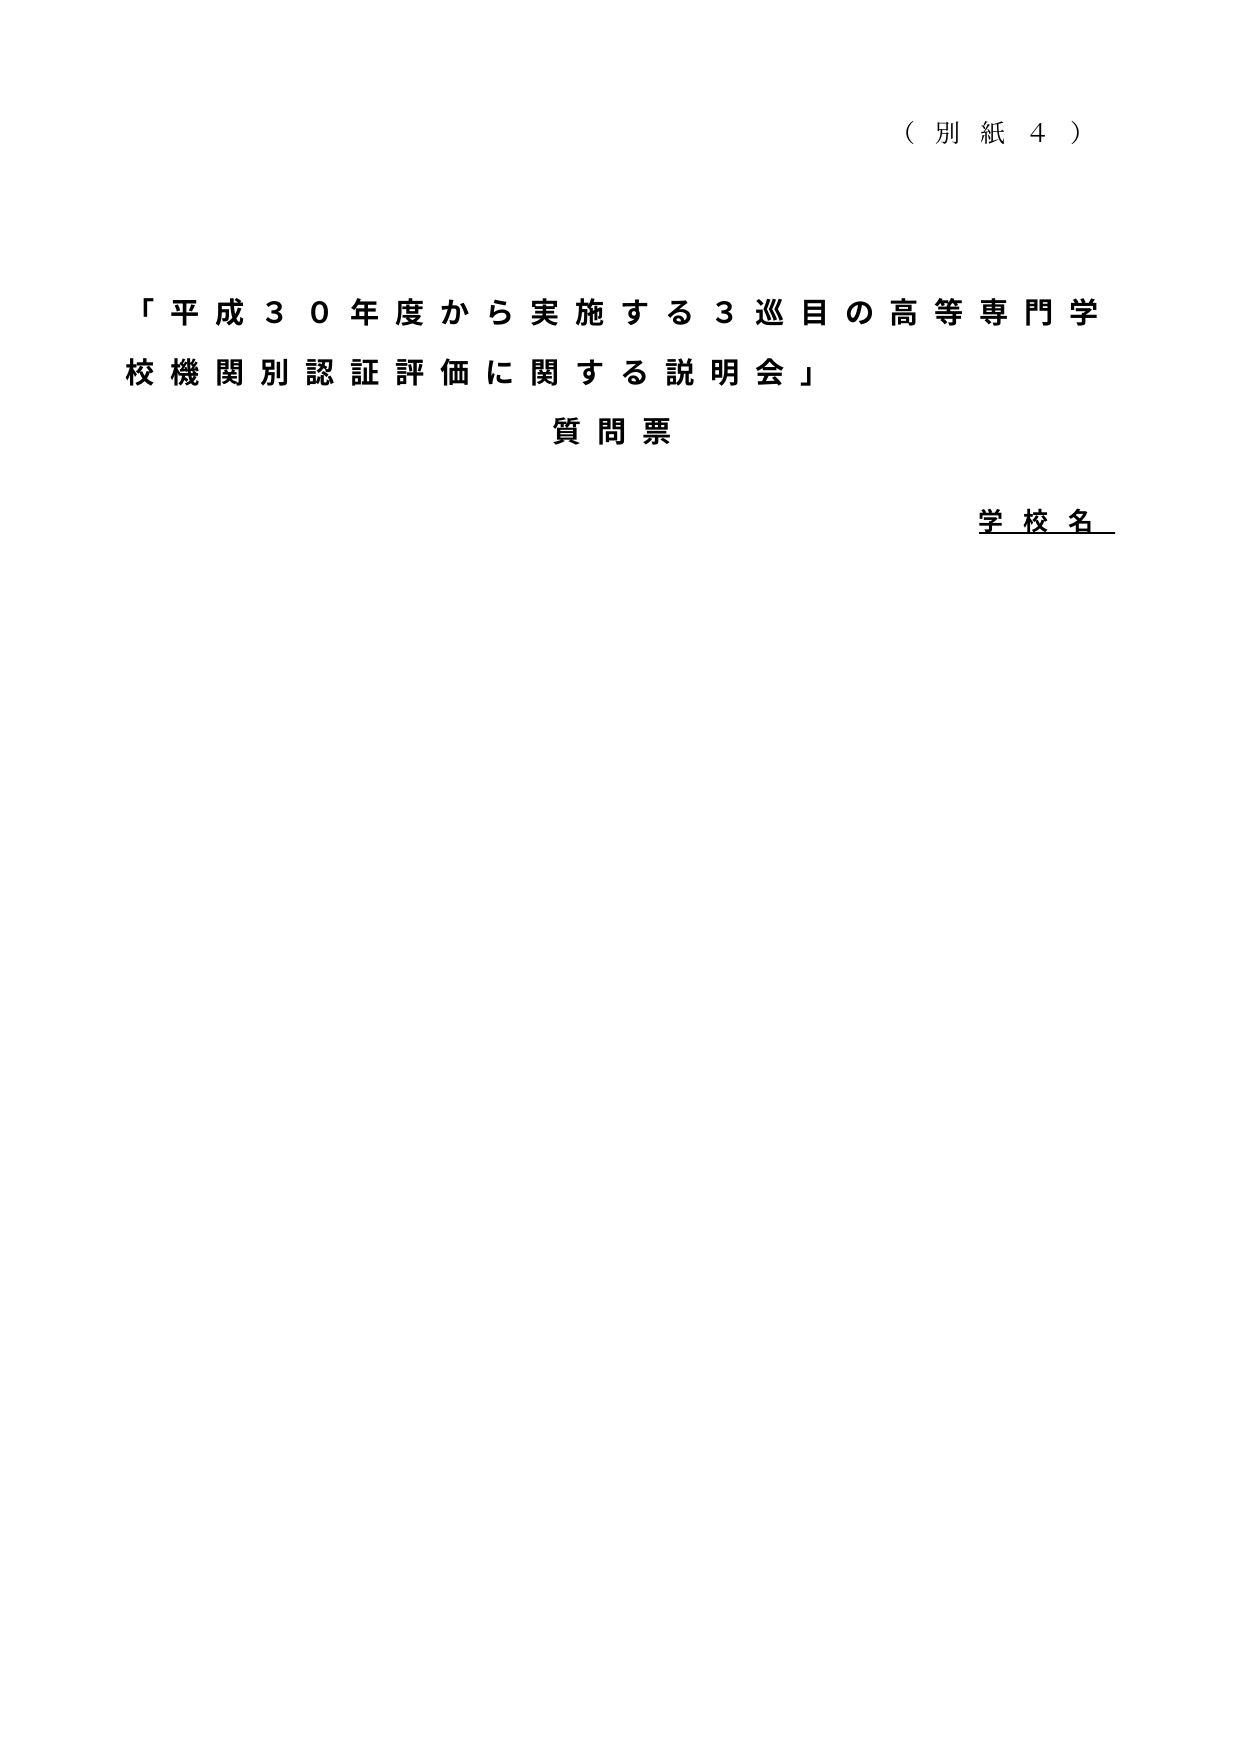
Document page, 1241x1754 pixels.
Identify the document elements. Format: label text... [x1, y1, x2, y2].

text 質問票 [125, 400, 1115, 460]
text 「平成３０年度から実施する３巡目の高等専門学校機関別認証評価に関する説明会」 [125, 281, 1115, 400]
text （別紙４） [125, 102, 1115, 162]
text 学校名 [125, 490, 1115, 549]
